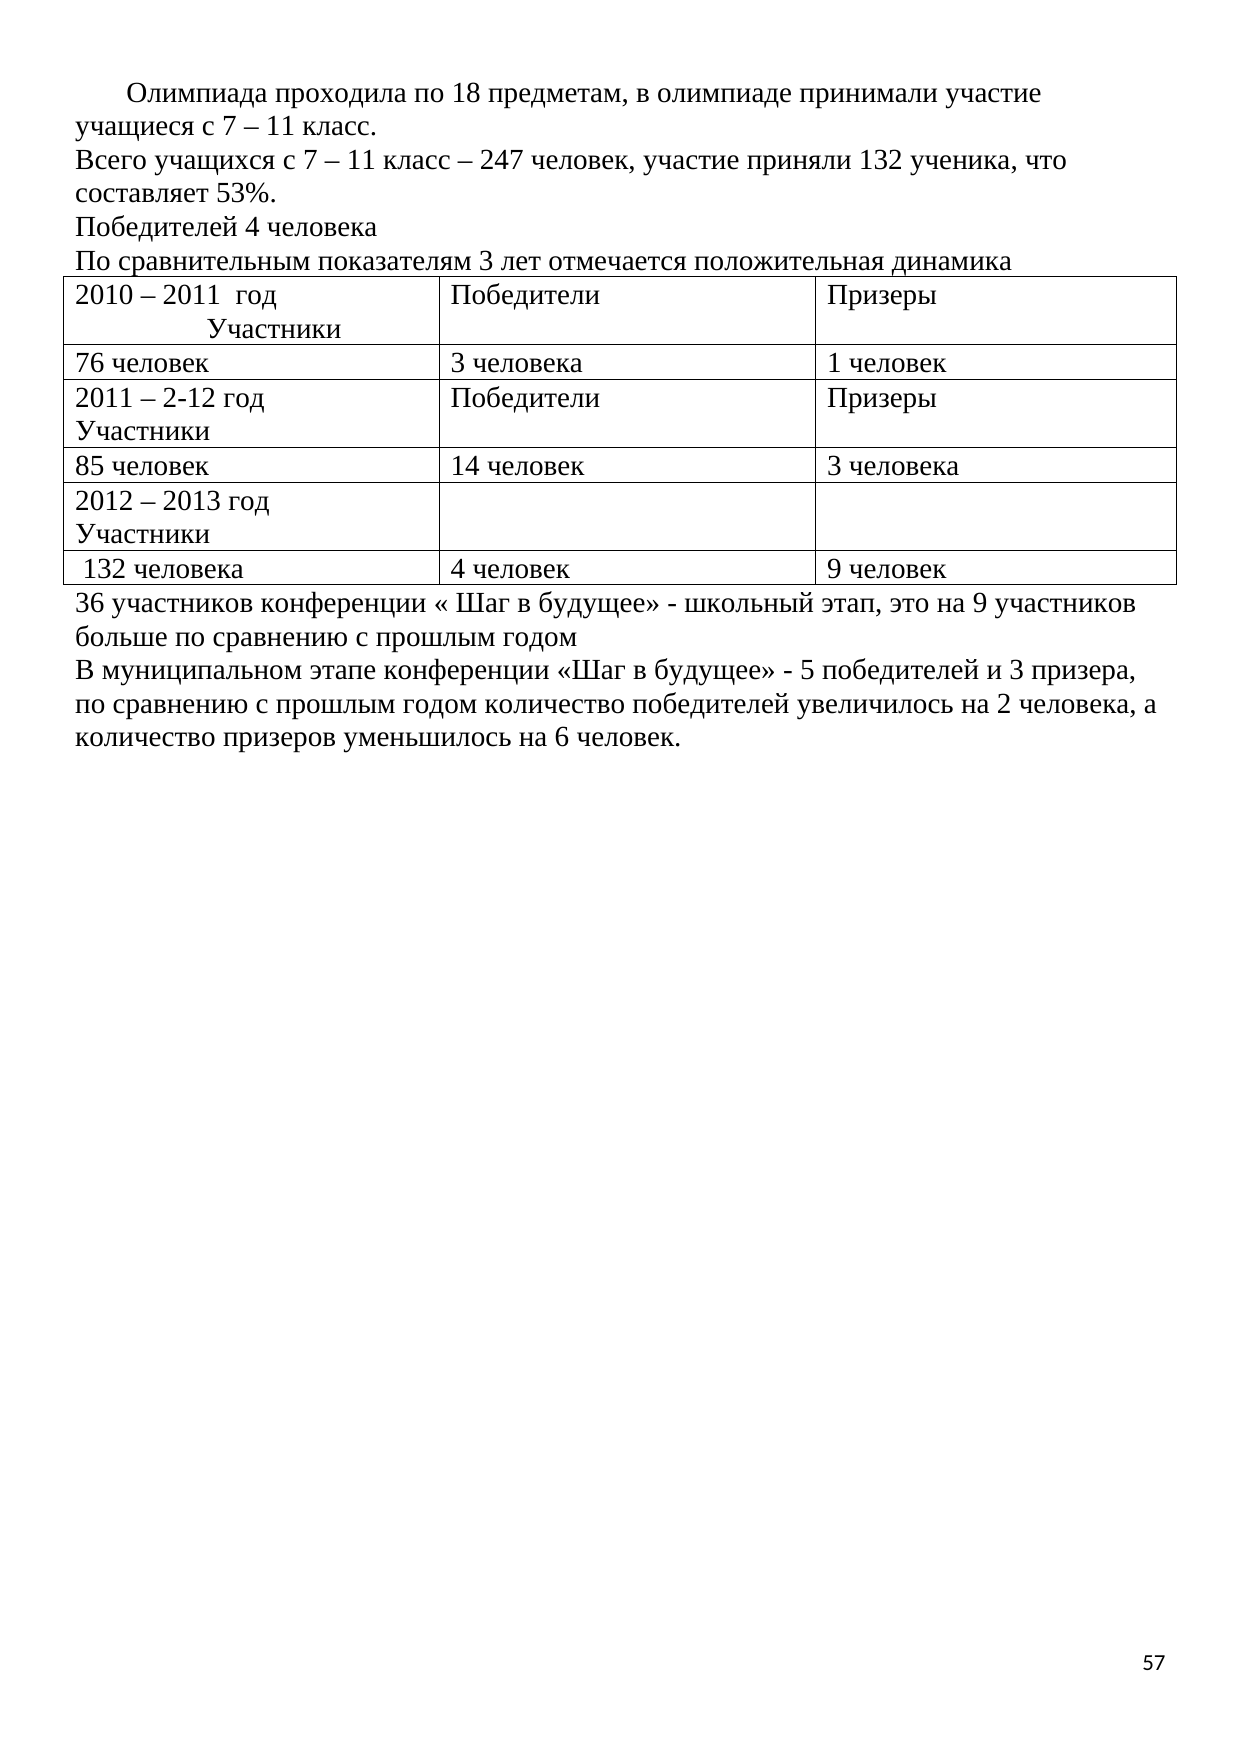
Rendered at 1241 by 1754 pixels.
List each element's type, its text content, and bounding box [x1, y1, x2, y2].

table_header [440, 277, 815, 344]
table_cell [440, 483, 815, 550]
text Победителей 4 человека [75, 209, 1159, 243]
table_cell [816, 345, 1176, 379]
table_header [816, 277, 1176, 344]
text Всего учащихся с 7 – 11 класс – 247 человек, участие приняли 132 ученика, что составляет 53%. [75, 142, 1159, 209]
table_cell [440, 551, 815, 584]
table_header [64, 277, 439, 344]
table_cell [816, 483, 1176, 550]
text 36 участников конференции « Шаг в будущее» - школьный этап, это на 9 участников больше по сравнению с прошлым годом [75, 585, 1165, 652]
text В муниципальном этапе конференции «Шаг в будущее» - 5 победителей и 3 призера, по сравнению с прошлым годом количество победителей увеличилось на 2 человека, а количество призеров уменьшилось на 6 человек. [75, 652, 1165, 753]
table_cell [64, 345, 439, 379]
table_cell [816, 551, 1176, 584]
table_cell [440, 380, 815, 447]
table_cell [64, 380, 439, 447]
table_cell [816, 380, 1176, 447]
text Олимпиада проходила по 18 предметам, в олимпиаде принимали участие учащиеся с 7 – 11 класс. [75, 75, 1159, 142]
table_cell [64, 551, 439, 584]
text По сравнительным показателям 3 лет отмечается положительная динамика [75, 243, 1165, 276]
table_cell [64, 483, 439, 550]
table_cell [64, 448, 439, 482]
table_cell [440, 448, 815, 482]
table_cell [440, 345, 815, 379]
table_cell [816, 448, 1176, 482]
